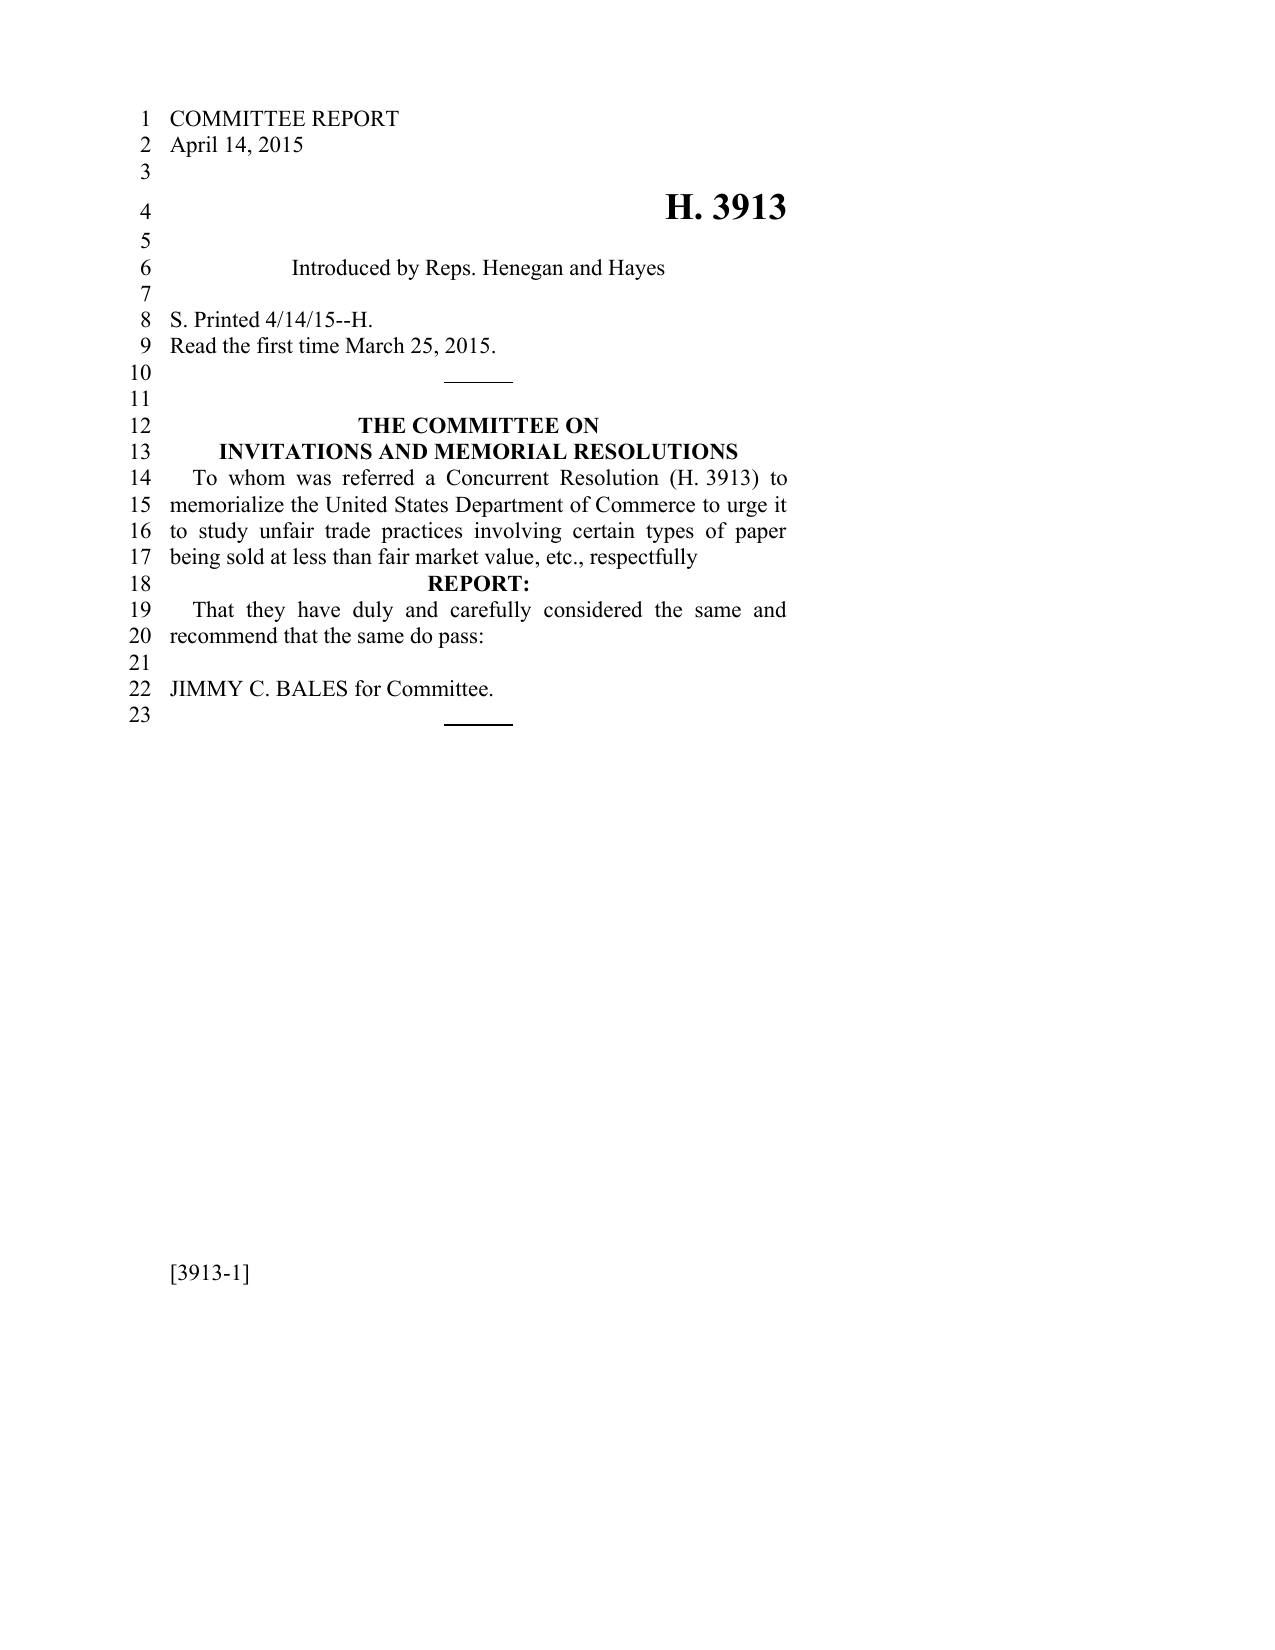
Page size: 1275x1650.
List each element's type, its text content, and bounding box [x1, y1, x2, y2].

text COMMITTEE REPORT [169, 105, 787, 131]
text THE COMMITTEE ON [169, 412, 787, 438]
text To whom was referred a Concurrent Resolution (H. 3913) to memorialize the United States Department of Commerce to urge it to study unfair trade practices involving certain types of paper being sold at less than fair market value, etc., respectfully [169, 464, 787, 570]
text H. 3913 [169, 184, 787, 227]
text INVITATIONS AND MEMORIAL RESOLUTIONS [169, 438, 787, 464]
text April 14, 2015 [169, 131, 787, 158]
text JIMMY C. BALES for Committee. [169, 675, 787, 702]
text REPORT: [169, 570, 787, 596]
text S. Printed 4/14/15--H. [169, 306, 787, 333]
text That they have duly and carefully considered the same and recommend that the same do pass: [169, 596, 787, 649]
text Read the first time March 25, 2015. [169, 333, 787, 359]
text Introduced by Reps. Henegan and Hayes [169, 253, 787, 280]
